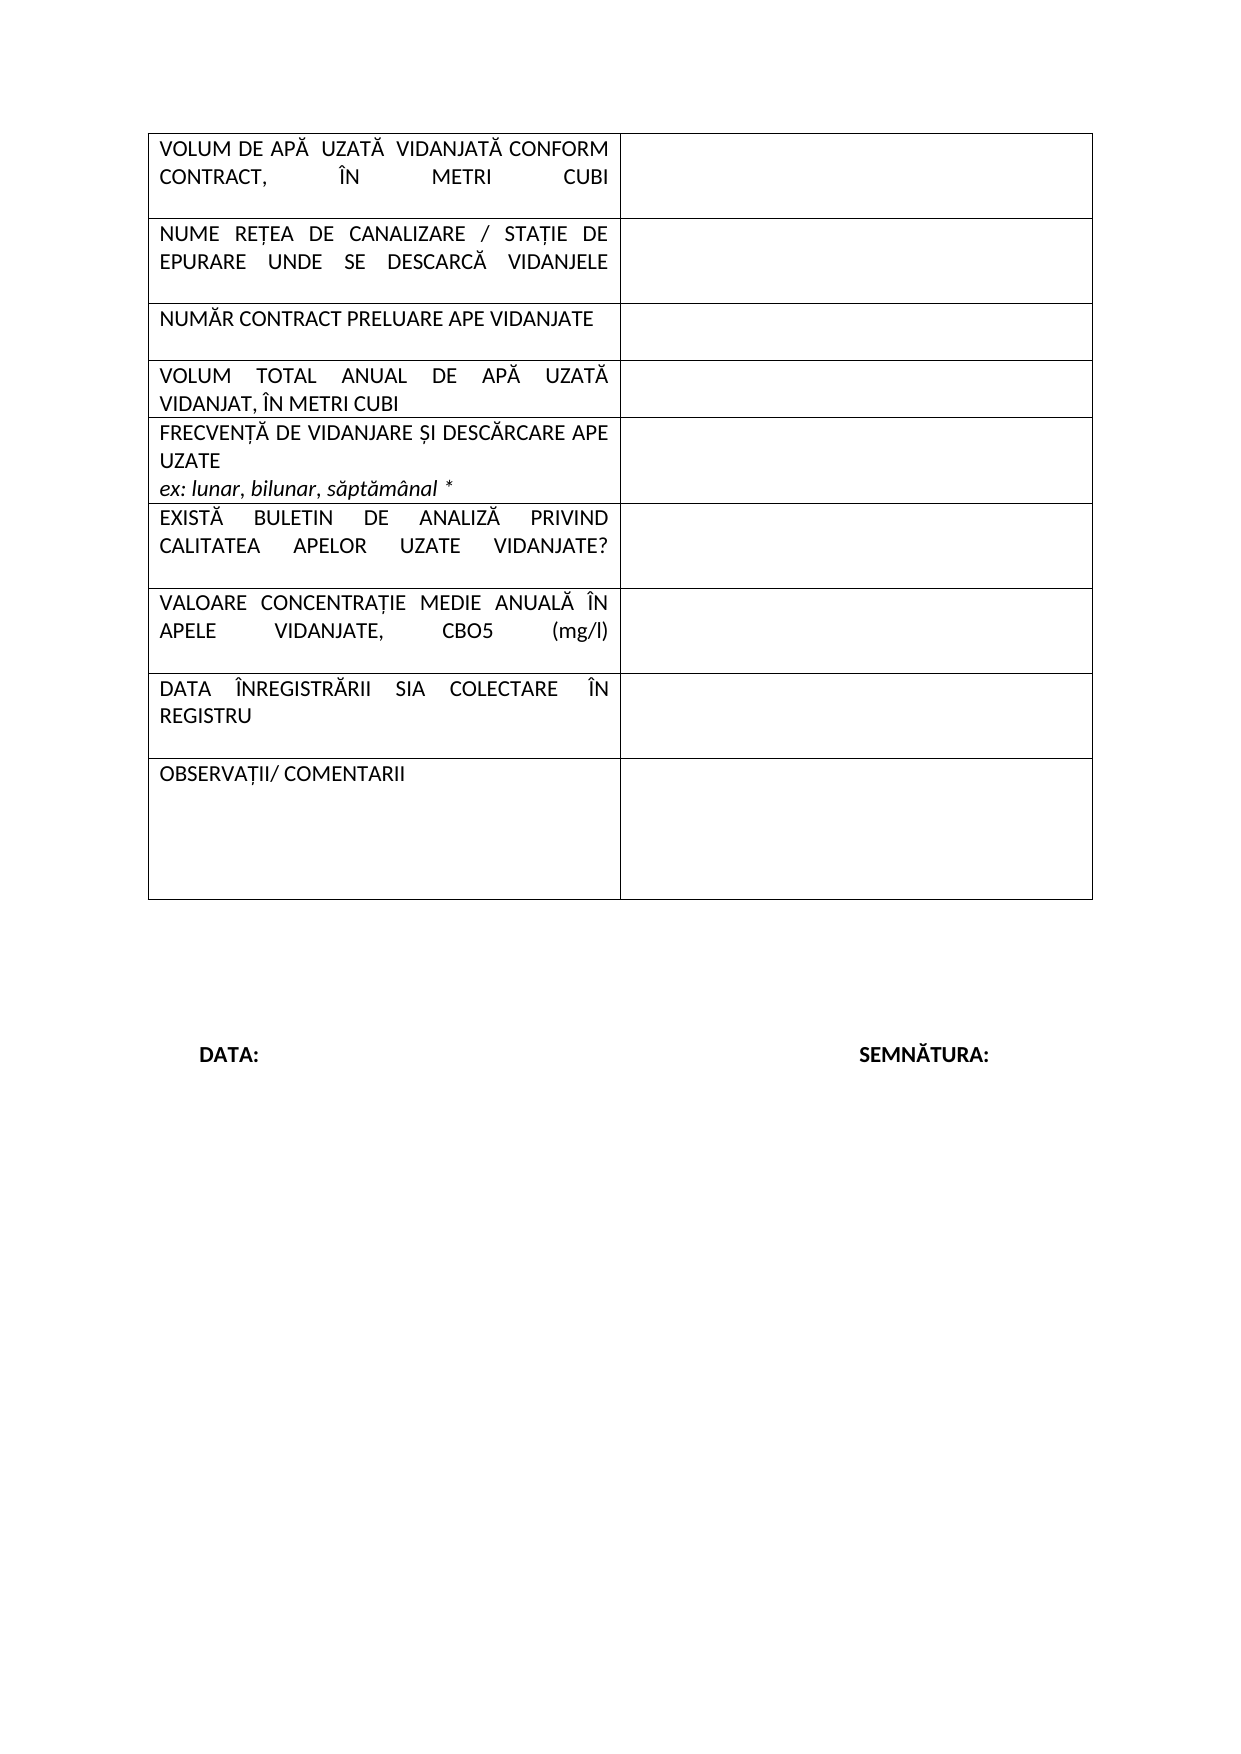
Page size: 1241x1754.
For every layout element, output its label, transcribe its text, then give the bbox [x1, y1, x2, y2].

table_cell EXISTĂ BULETIN DE ANALIZĂ PRIVIND CALITATEA APELOR UZATE VIDANJATE? [149, 504, 620, 587]
table_cell FRECVENȚĂ DE VIDANJARE ȘI DESCĂRCARE APE UZATE ex: lunar, bilunar, săptămânal * [149, 418, 620, 502]
table_cell [621, 674, 1092, 758]
table_cell [621, 134, 1092, 218]
table_cell NUMĂR CONTRACT PRELUARE APE VIDANJATE [149, 304, 620, 360]
text DATA: SEMNĂTURA: [148, 1041, 1093, 1068]
table_cell [621, 504, 1092, 587]
table_cell [621, 361, 1092, 417]
table_cell [621, 219, 1092, 303]
table_cell VOLUM DE APĂ UZATĂ VIDANJATĂ CONFORM CONTRACT, ÎN METRI CUBI [149, 134, 620, 218]
table_cell VOLUM TOTAL ANUAL DE APĂ UZATĂ VIDANJAT, ÎN METRI CUBI [149, 361, 620, 417]
table_cell [621, 759, 1092, 899]
table_cell VALOARE CONCENTRAȚIE MEDIE ANUALĂ ÎN APELE VIDANJATE, CBO5 (mg/l) [149, 589, 620, 673]
table_cell [621, 304, 1092, 360]
table_cell DATA ÎNREGISTRĂRII SIA COLECTARE ÎN REGISTRU [149, 674, 620, 758]
table_cell [621, 589, 1092, 673]
table_cell [621, 418, 1092, 502]
table_cell OBSERVAȚII/ COMENTARII [149, 759, 620, 899]
table_cell NUME REȚEA DE CANALIZARE / STAȚIE DE EPURARE UNDE SE DESCARCĂ VIDANJELE [149, 219, 620, 303]
